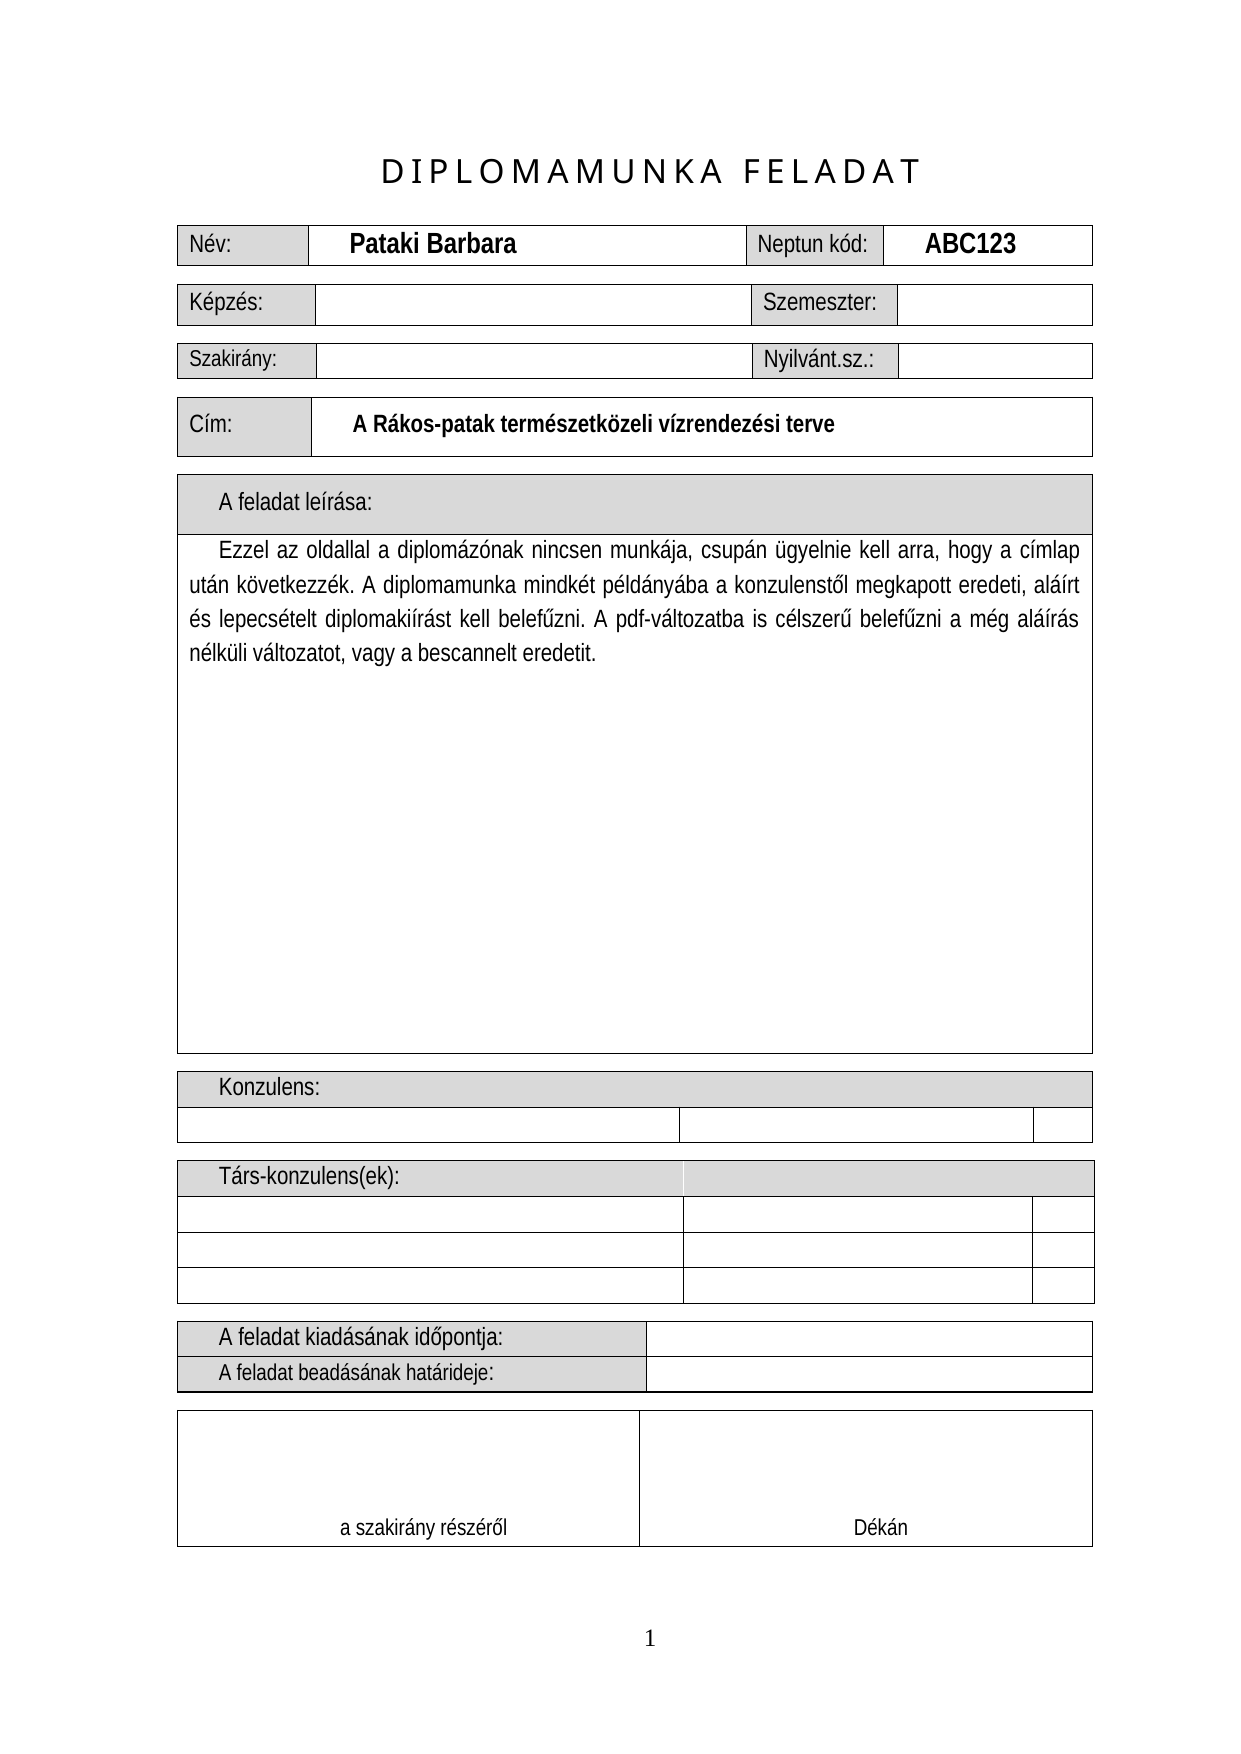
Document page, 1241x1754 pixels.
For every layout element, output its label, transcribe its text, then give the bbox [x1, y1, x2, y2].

table_header [899, 344, 1092, 378]
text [177, 148, 1092, 193]
table_header Társ-konzulens(ek): [178, 1161, 683, 1196]
table_cell [178, 1197, 683, 1232]
table_header Nyilvánt.sz.: [753, 344, 898, 378]
table_header [316, 285, 751, 325]
table_header Pataki Barbara [309, 226, 746, 265]
table_header Cím: [178, 398, 311, 456]
table_header A Rákos-patak természetközeli vízrendezési terve [312, 398, 1092, 456]
table_cell [684, 1268, 1032, 1302]
table_header Szemeszter: [752, 285, 897, 325]
table_cell [1033, 1197, 1094, 1232]
table_cell [684, 1233, 1032, 1267]
table_cell [680, 1108, 1033, 1142]
table_cell [178, 1268, 683, 1302]
table_header [679, 1072, 1034, 1107]
table_header A feladat kiadásának időpontja: [178, 1322, 646, 1356]
table_header Neptun kód: [747, 226, 883, 265]
table_header [647, 1322, 1092, 1356]
table_header [1034, 1072, 1092, 1107]
table_header Név: [178, 226, 308, 265]
table_cell [647, 1357, 1092, 1391]
table_header Dékán [640, 1411, 1092, 1546]
table_cell Ezzel az oldallal a diplomázónak nincsen munkája, csupán ügyelnie kell arra, hogy a címlap után következzék. A diplomamunka mindkét példányába a konzulenstől megkapott eredeti, aláírt és lepecsételt diplomakiírást kell belefűzni. A pdf-változatba is célszerű belefűzni a még aláírás nélküli változatot, vagy a bescannelt eredetit. [178, 535, 1092, 1053]
table_cell [684, 1197, 1032, 1232]
table_header [684, 1161, 1063, 1196]
table_header A feladat leírása: [178, 475, 1092, 534]
table_header a szakirány részéről [178, 1411, 639, 1546]
table_header Szakirány: [178, 344, 316, 378]
table_cell [1033, 1268, 1094, 1302]
table_cell [1034, 1108, 1092, 1142]
table_header Képzés: [178, 285, 315, 325]
table_header Konzulens: [178, 1072, 679, 1107]
table_header [317, 344, 752, 378]
table_header [898, 285, 1092, 325]
table_header ABC123 [884, 226, 1092, 265]
table_header [1063, 1161, 1094, 1196]
table_cell [1033, 1233, 1094, 1267]
table_cell A feladat beadásának határideje: [178, 1357, 646, 1391]
table_cell [178, 1108, 679, 1142]
table_cell [178, 1233, 683, 1267]
